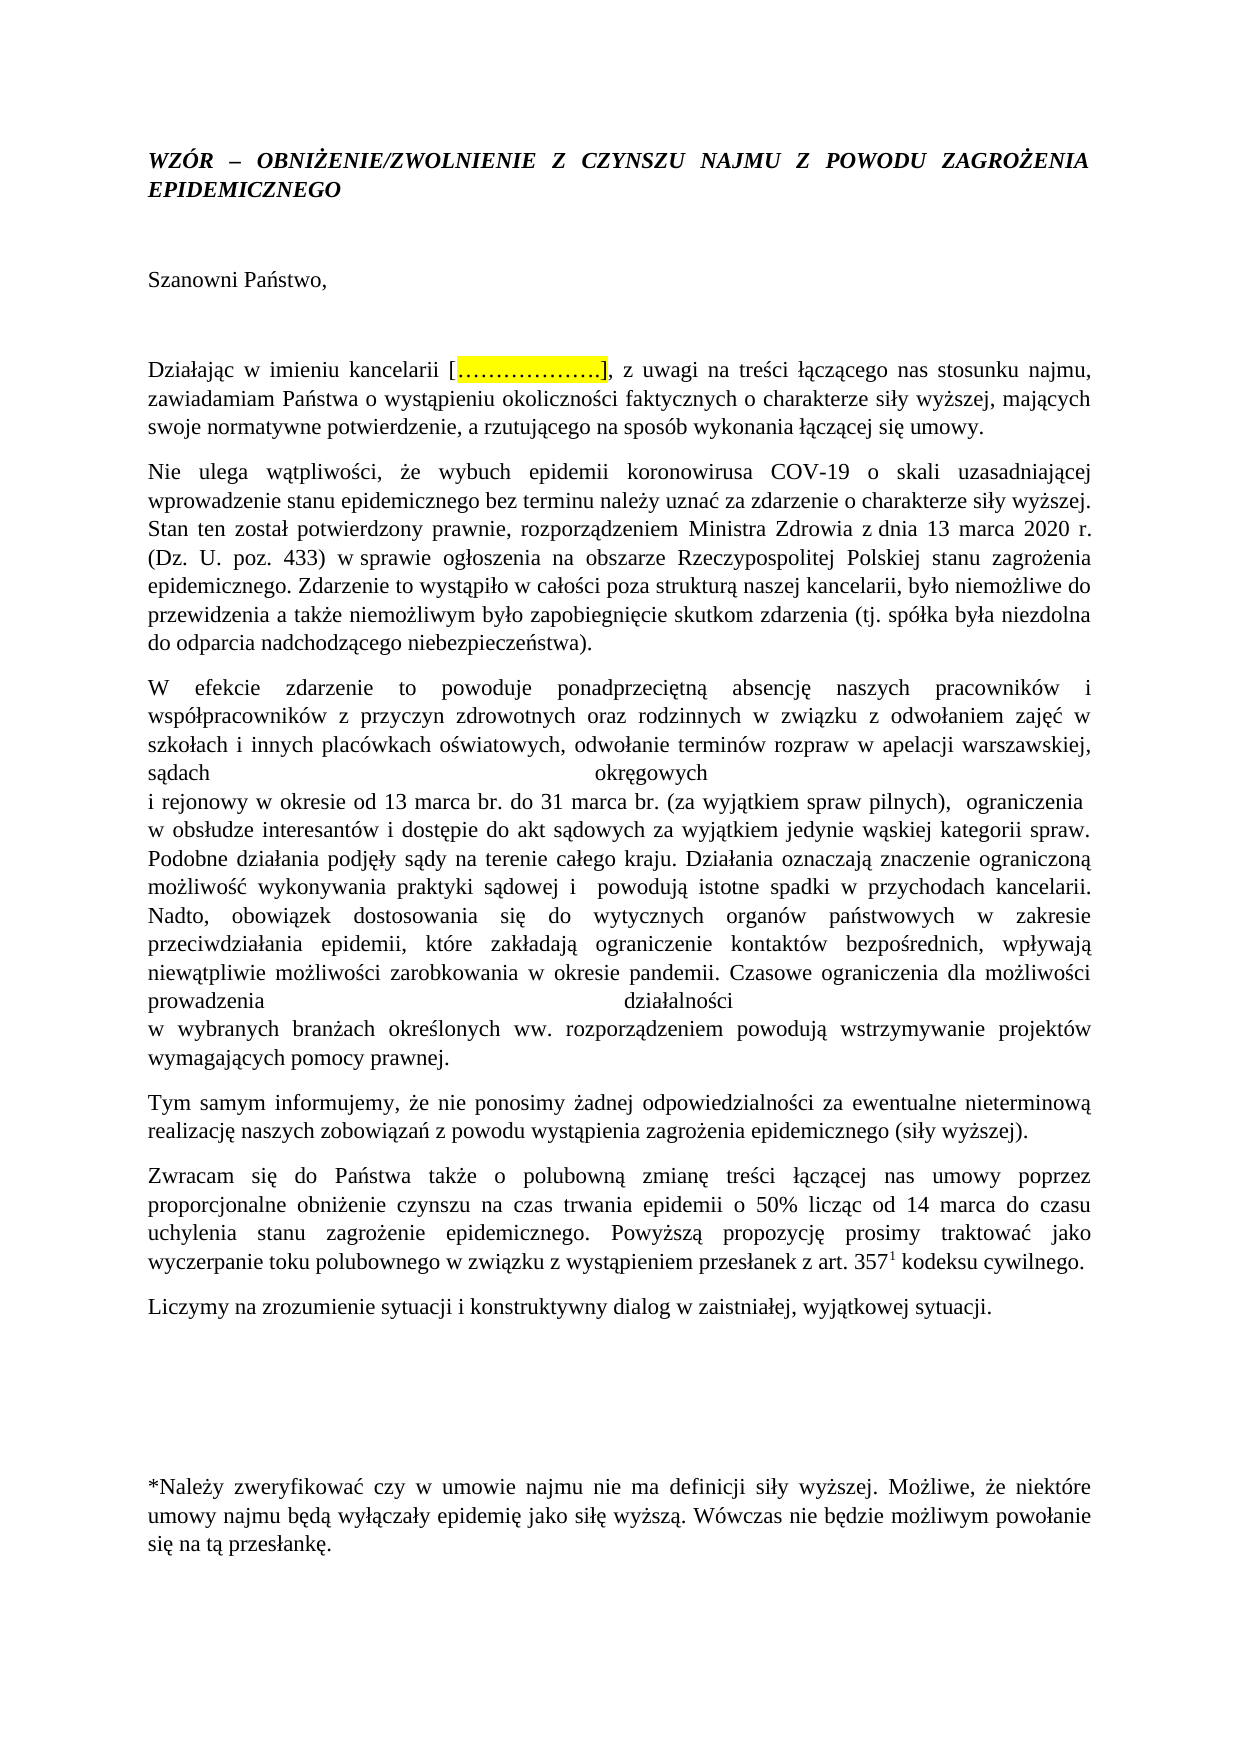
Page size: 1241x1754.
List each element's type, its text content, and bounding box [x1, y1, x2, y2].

text Działając w imieniu kancelarii [……………….], z uwagi na treści łączącego nas stosunku najmu, zawiadamiam Państwa o wystąpieniu okoliczności faktycznych o charakterze siły wyższej, mających swoje normatywne potwierdzenie, a rzutującego na sposób wykonania łączącej się umowy. [148, 356, 1093, 440]
text Szanowni Państwo, [148, 266, 1093, 293]
text *Należy zweryfikować czy w umowie najmu nie ma definicji siły wyższej. Możliwe, że niektóre umowy najmu będą wyłączały epidemię jako siłę wyższą. Wówczas nie będzie możliwym powołanie się na tą przesłankę. [148, 1473, 1093, 1557]
text Nie ulega wątpliwości, że wybuch epidemii koronowirusa COV-19 o skali uzasadniającej wprowadzenie stanu epidemicznego bez terminu należy uznać za zdarzenie o charakterze siły wyższej. Stan ten został potwierdzony prawnie, rozporządzeniem Ministra Zdrowia z dnia 13 marca 2020 r. (Dz. U. poz. 433) w sprawie ogłoszenia na obszarze Rzeczypospolitej Polskiej stanu zagrożenia epidemicznego. Zdarzenie to wystąpiło w całości poza strukturą naszej kancelarii, było niemożliwe do przewidzenia a także niemożliwym było zapobiegnięcie skutkom zdarzenia (tj. spółka była niezdolna do odparcia nadchodzącego niebezpieczeństwa). [148, 458, 1093, 655]
text W efekcie zdarzenie to powoduje ponadprzeciętną absencję naszych pracowników i współpracowników z przyczyn zdrowotnych oraz rodzinnych w związku z odwołaniem zajęć w szkołach i innych placówkach oświatowych, odwołanie terminów rozpraw w apelacji warszawskiej, sądach okręgowych i rejonowy w okresie od 13 marca br. do 31 marca br. (za wyjątkiem spraw pilnych), ograniczenia w obsłudze interesantów i dostępie do akt sądowych za wyjątkiem jedynie wąskiej kategorii spraw. Podobne działania podjęły sądy na terenie całego kraju. Działania oznaczają znaczenie ograniczoną możliwość wykonywania praktyki sądowej i powodują istotne spadki w przychodach kancelarii. Nadto, obowiązek dostosowania się do wytycznych organów państwowych w zakresie przeciwdziałania epidemii, które zakładają ograniczenie kontaktów bezpośrednich, wpływają niewątpliwie możliwości zarobkowania w okresie pandemii. Czasowe ograniczenia dla możliwości prowadzenia działalności w wybranych branżach określonych ww. rozporządzeniem powodują wstrzymywanie projektów wymagających pomocy prawnej. [148, 674, 1093, 1070]
text Liczymy na zrozumienie sytuacji i konstruktywny dialog w zaistniałej, wyjątkowej sytuacji. [148, 1293, 1093, 1319]
text Tym samym informujemy, że nie ponosimy żadnej odpowiedzialności za ewentualne nieterminową realizację naszych zobowiązań z powodu wystąpienia zagrożenia epidemicznego (siły wyższej). [148, 1089, 1093, 1144]
text WZÓR – OBNIŻENIE/ZWOLNIENIE Z CZYNSZU NAJMU Z POWODU ZAGROŻENIA EPIDEMICZNEGO [148, 148, 1093, 202]
text Zwracam się do Państwa także o polubowną zmianę treści łączącej nas umowy poprzez proporcjonalne obniżenie czynszu na czas trwania epidemii o 50% licząc od 14 marca do czasu uchylenia stanu zagrożenie epidemicznego. Powyższą propozycję prosimy traktować jako wyczerpanie toku polubownego w związku z wystąpieniem przesłanek z art. 3571 kodeksu cywilnego. [148, 1162, 1093, 1274]
